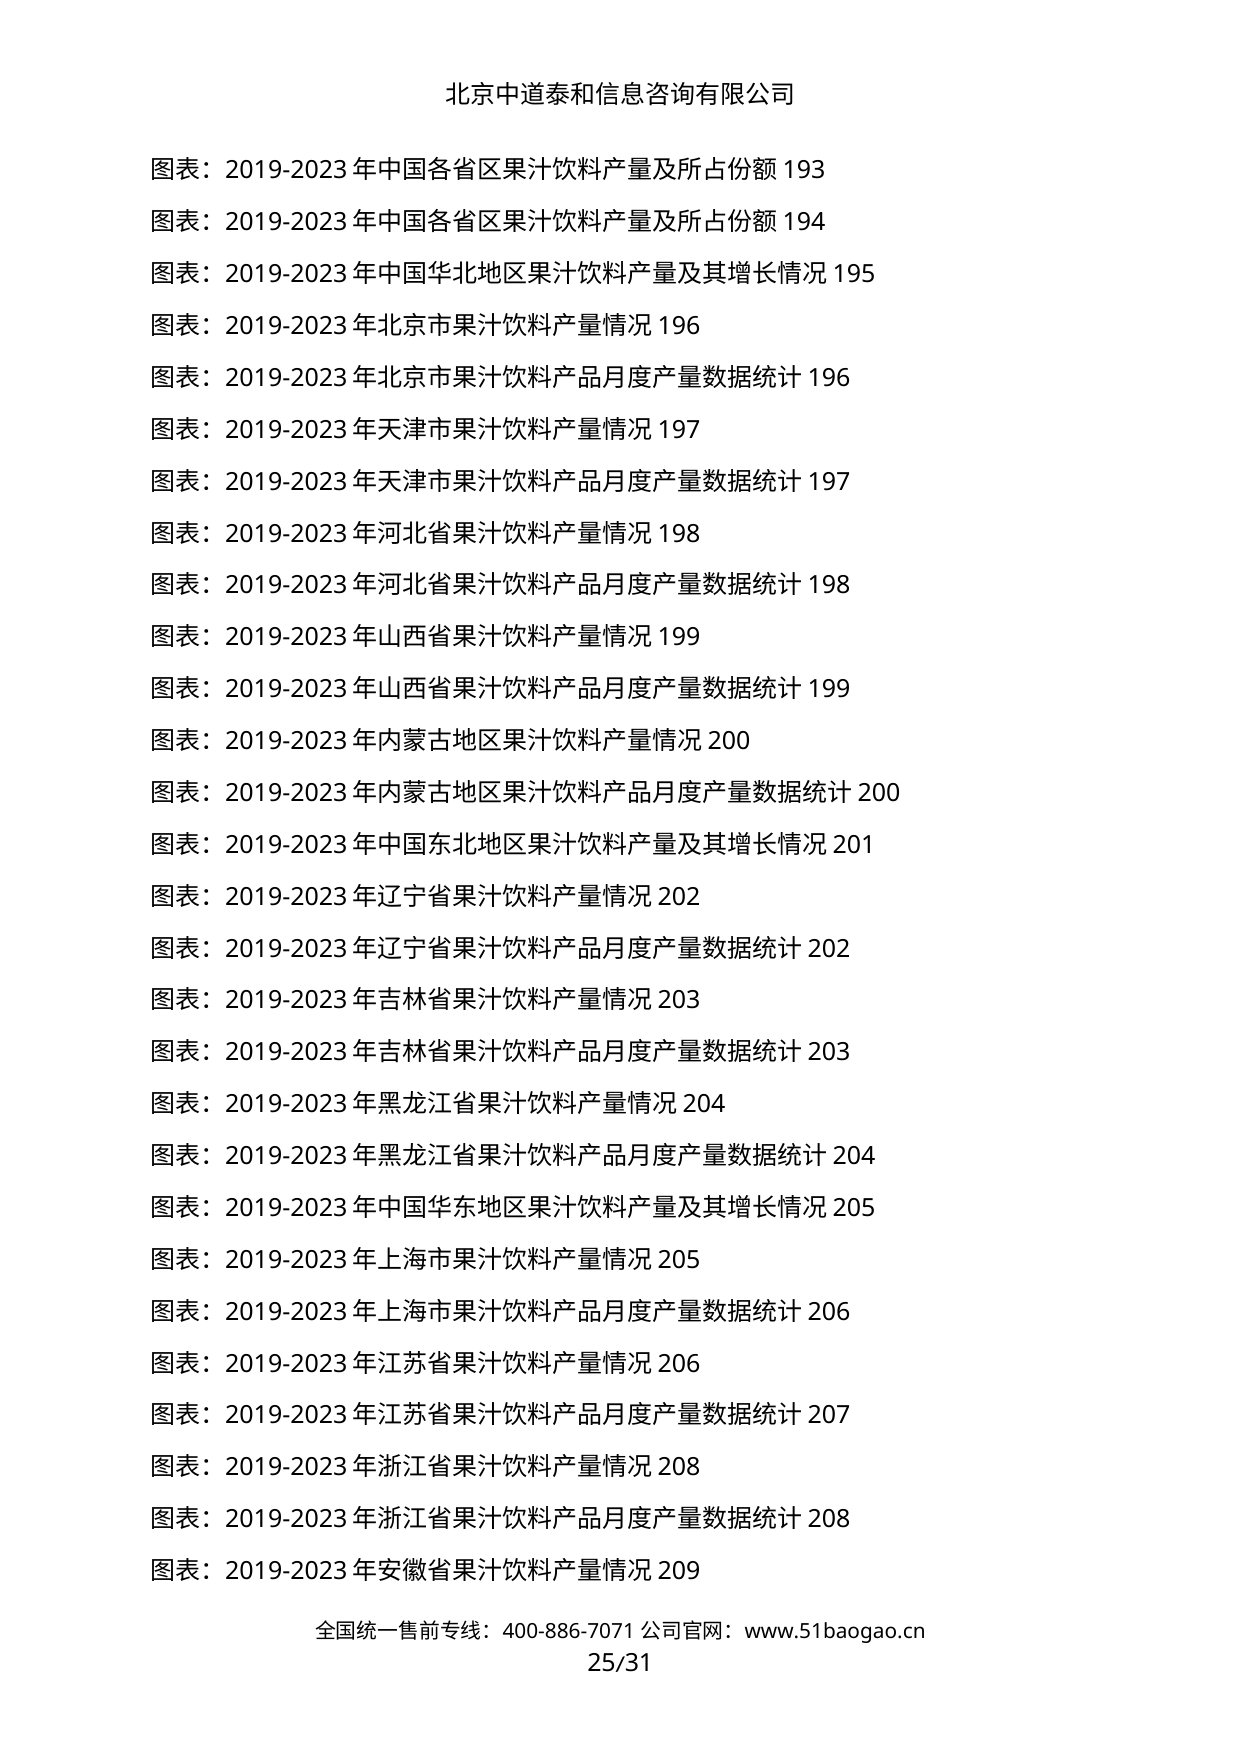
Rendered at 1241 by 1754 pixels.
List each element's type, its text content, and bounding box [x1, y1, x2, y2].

text 图表：2019-2023年天津市果汁饮料产品月度产量数据统计197 [150, 461, 1090, 497]
text 图表：2019-2023年中国东北地区果汁饮料产量及其增长情况201 [150, 824, 1090, 861]
text 图表：2019-2023年中国各省区果汁饮料产量及所占份额193 [150, 150, 1090, 186]
text 图表：2019-2023年河北省果汁饮料产品月度产量数据统计198 [150, 565, 1090, 601]
text 图表：2019-2023年北京市果汁饮料产量情况196 [150, 306, 1090, 342]
text 图表：2019-2023年江苏省果汁饮料产量情况206 [150, 1343, 1090, 1379]
text 图表：2019-2023年天津市果汁饮料产量情况197 [150, 409, 1090, 446]
text 图表：2019-2023年浙江省果汁饮料产量情况208 [150, 1447, 1090, 1483]
text 图表：2019-2023年辽宁省果汁饮料产量情况202 [150, 876, 1090, 912]
text 图表：2019-2023年山西省果汁饮料产量情况199 [150, 617, 1090, 653]
text 图表：2019-2023年黑龙江省果汁饮料产品月度产量数据统计204 [150, 1136, 1090, 1172]
text 图表：2019-2023年上海市果汁饮料产品月度产量数据统计206 [150, 1291, 1090, 1327]
text 图表：2019-2023年北京市果汁饮料产品月度产量数据统计196 [150, 357, 1090, 394]
text 图表：2019-2023年中国各省区果汁饮料产量及所占份额194 [150, 202, 1090, 238]
text 图表：2019-2023年辽宁省果汁饮料产品月度产量数据统计202 [150, 928, 1090, 964]
text 图表：2019-2023年黑龙江省果汁饮料产量情况204 [150, 1084, 1090, 1120]
text 图表：2019-2023年吉林省果汁饮料产量情况203 [150, 980, 1090, 1016]
text 图表：2019-2023年内蒙古地区果汁饮料产量情况200 [150, 721, 1090, 757]
text 图表：2019-2023年中国华东地区果汁饮料产量及其增长情况205 [150, 1187, 1090, 1224]
text 图表：2019-2023年内蒙古地区果汁饮料产品月度产量数据统计200 [150, 772, 1090, 809]
text 图表：2019-2023年中国华北地区果汁饮料产量及其增长情况195 [150, 254, 1090, 290]
text 图表：2019-2023年江苏省果汁饮料产品月度产量数据统计207 [150, 1395, 1090, 1431]
text 图表：2019-2023年安徽省果汁饮料产量情况209 [150, 1551, 1090, 1587]
text 图表：2019-2023年山西省果汁饮料产品月度产量数据统计199 [150, 669, 1090, 705]
text 图表：2019-2023年上海市果汁饮料产量情况205 [150, 1239, 1090, 1276]
text 图表：2019-2023年河北省果汁饮料产量情况198 [150, 513, 1090, 549]
text 图表：2019-2023年吉林省果汁饮料产品月度产量数据统计203 [150, 1032, 1090, 1068]
text 图表：2019-2023年浙江省果汁饮料产品月度产量数据统计208 [150, 1499, 1090, 1535]
